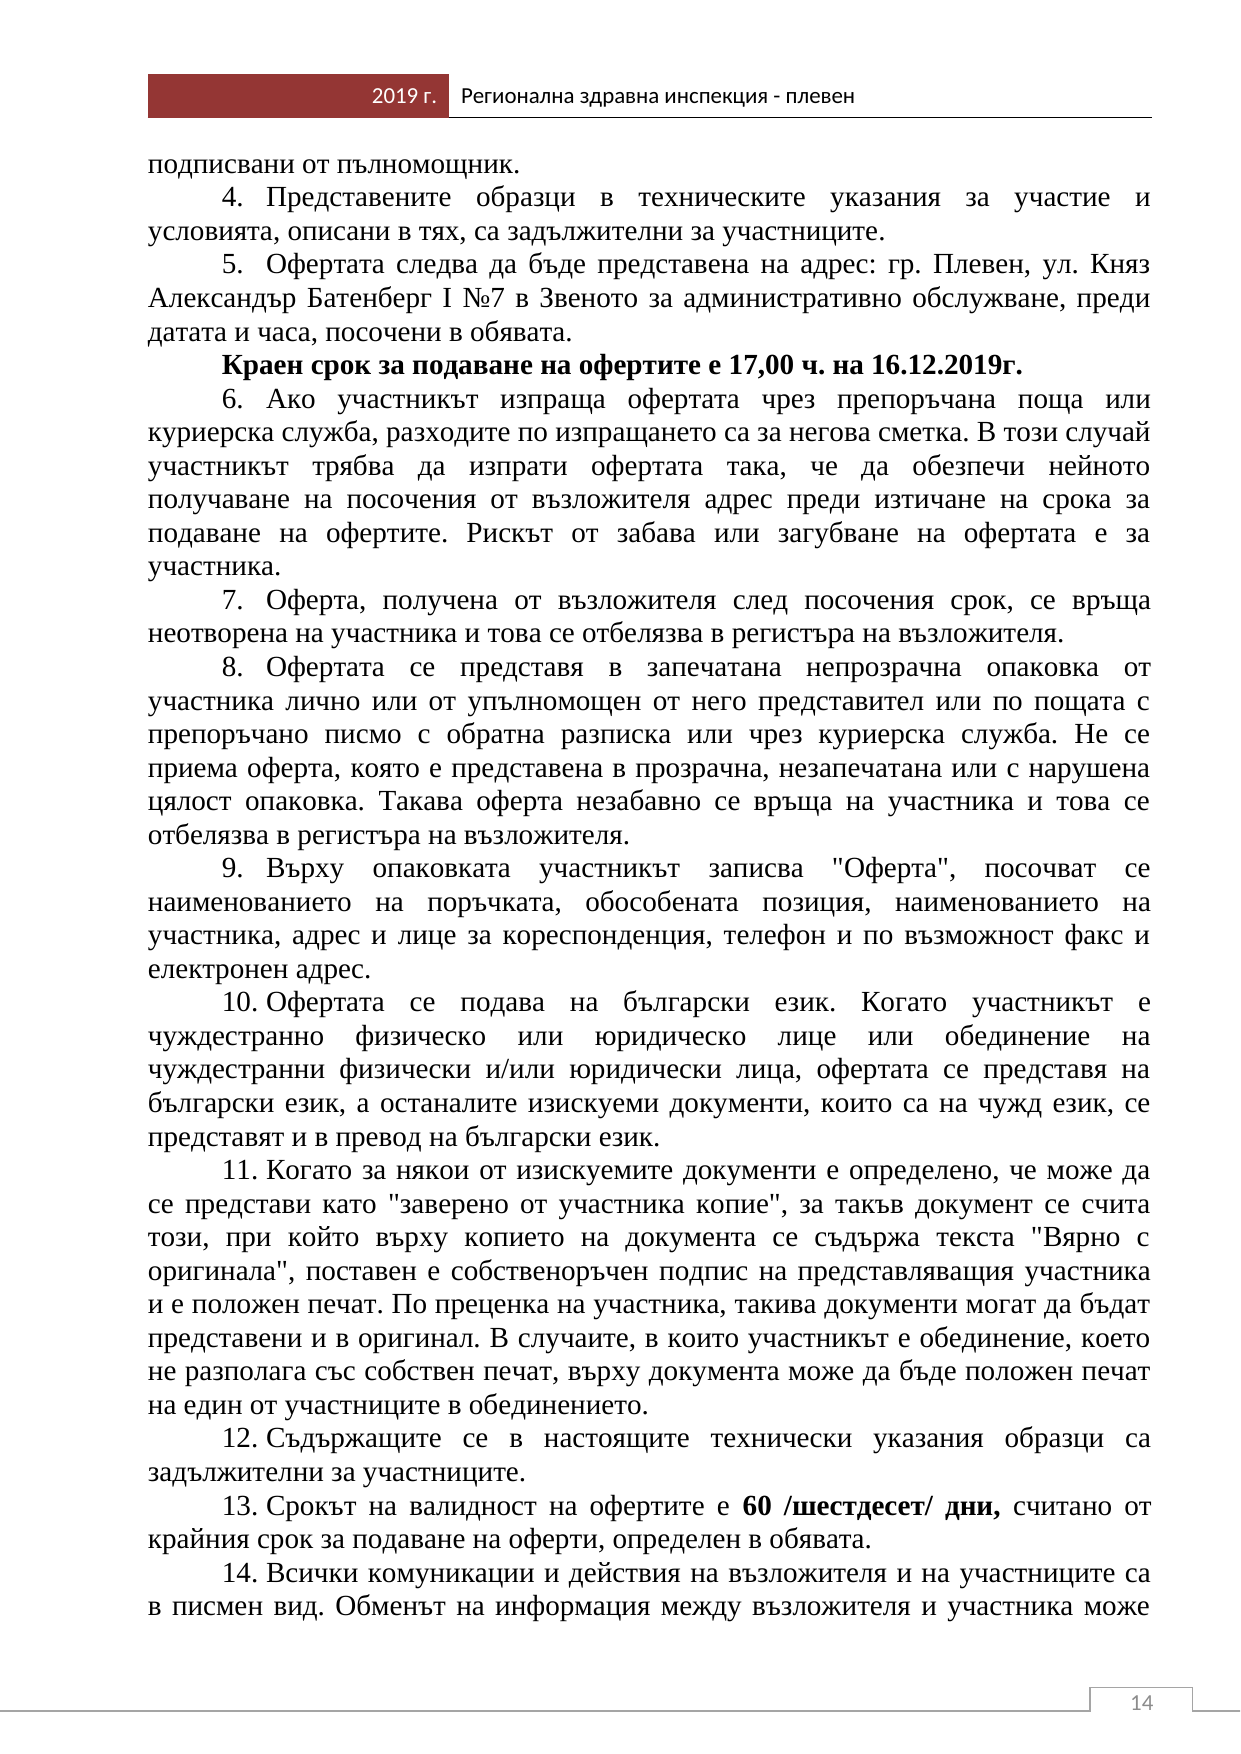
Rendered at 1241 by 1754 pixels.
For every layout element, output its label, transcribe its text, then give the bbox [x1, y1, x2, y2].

list Офертата следва да бъде представена на адрес: гр. Плевен, ул. Княз Александър Батенберг І №7 в Звеното за административно обслужване, преди датата и часа, посочени в обявата. [148, 247, 1152, 347]
list Представените образци в техническите указания за участие и условията, описани в тях, са задължителни за участниците. [148, 179, 1152, 247]
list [148, 146, 1152, 179]
list Съдържащите се в настоящите технически указания образци са задължителни за участниците. [148, 1421, 1152, 1488]
list Когато за някои от изискуемите документи е определено, че може да се представи като "заверено от участника копие", за такъв документ се счита този, при който върху копието на документа се съдържа текста "Вярно с оригинала", поставен е собственоръчен подпис на представляващия участника и е положен печат. По преценка на участника, такива документи могат да бъдат представени и в оригинал. В случаите, в които участникът е обединение, което не разполага със собствен печат, върху документа може да бъде положен печат на един от участниците в обединението. [148, 1152, 1152, 1421]
list Офертата се подава на български език. Когато участникът е чуждестранно физическо или юридическо лице или обединение на чуждестранни физически и/или юридически лица, офертата се представя на български език, а останалите изискуеми документи, които са на чужд език, се представят и в превод на български език. [148, 984, 1152, 1152]
list Офертата се представя в запечатана непрозрачна опаковка от участника лично или от упълномощен от него представител или по пощата с препоръчано писмо с обратна разписка или чрез куриерска служба. Не се приема оферта, която е представена в прозрачна, незапечатана или с нарушена цялост опаковка. Такава оферта незабавно се връща на участника и това се отбелязва в регистъра на възложителя. [148, 649, 1152, 850]
list Върху опаковката участникът записва "Оферта", посочват се наименованието на поръчката, обособената позиция, наименованието на участника, адрес и лице за кореспонденция, телефон и по възможност факс и електронен адрес. [148, 850, 1152, 984]
text Краен срок за подаване на офертите е 17,00 ч. на 16.12.2019г. [222, 347, 1152, 381]
list Срокът на валидност на офертите е 60 /шестдесет/ дни, считано от крайния срок за подаване на оферти, определен в обявата. [148, 1488, 1152, 1555]
list Оферта, получена от възложителя след посочения срок, се връща неотворена на участника и това се отбелязва в регистъра на възложителя. [148, 582, 1152, 649]
list Ако участникът изпраща офертата чрез препоръчана поща или куриерска служба, разходите по изпращането са за негова сметка. В този случай участникът трябва да изпрати офертата така, че да обезпечи нейното получаване на посочения от възложителя адрес преди изтичане на срока за подаване на офертите. Рискът от забава или загубване на офертата е за участника. [148, 381, 1152, 582]
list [148, 1555, 1152, 1622]
